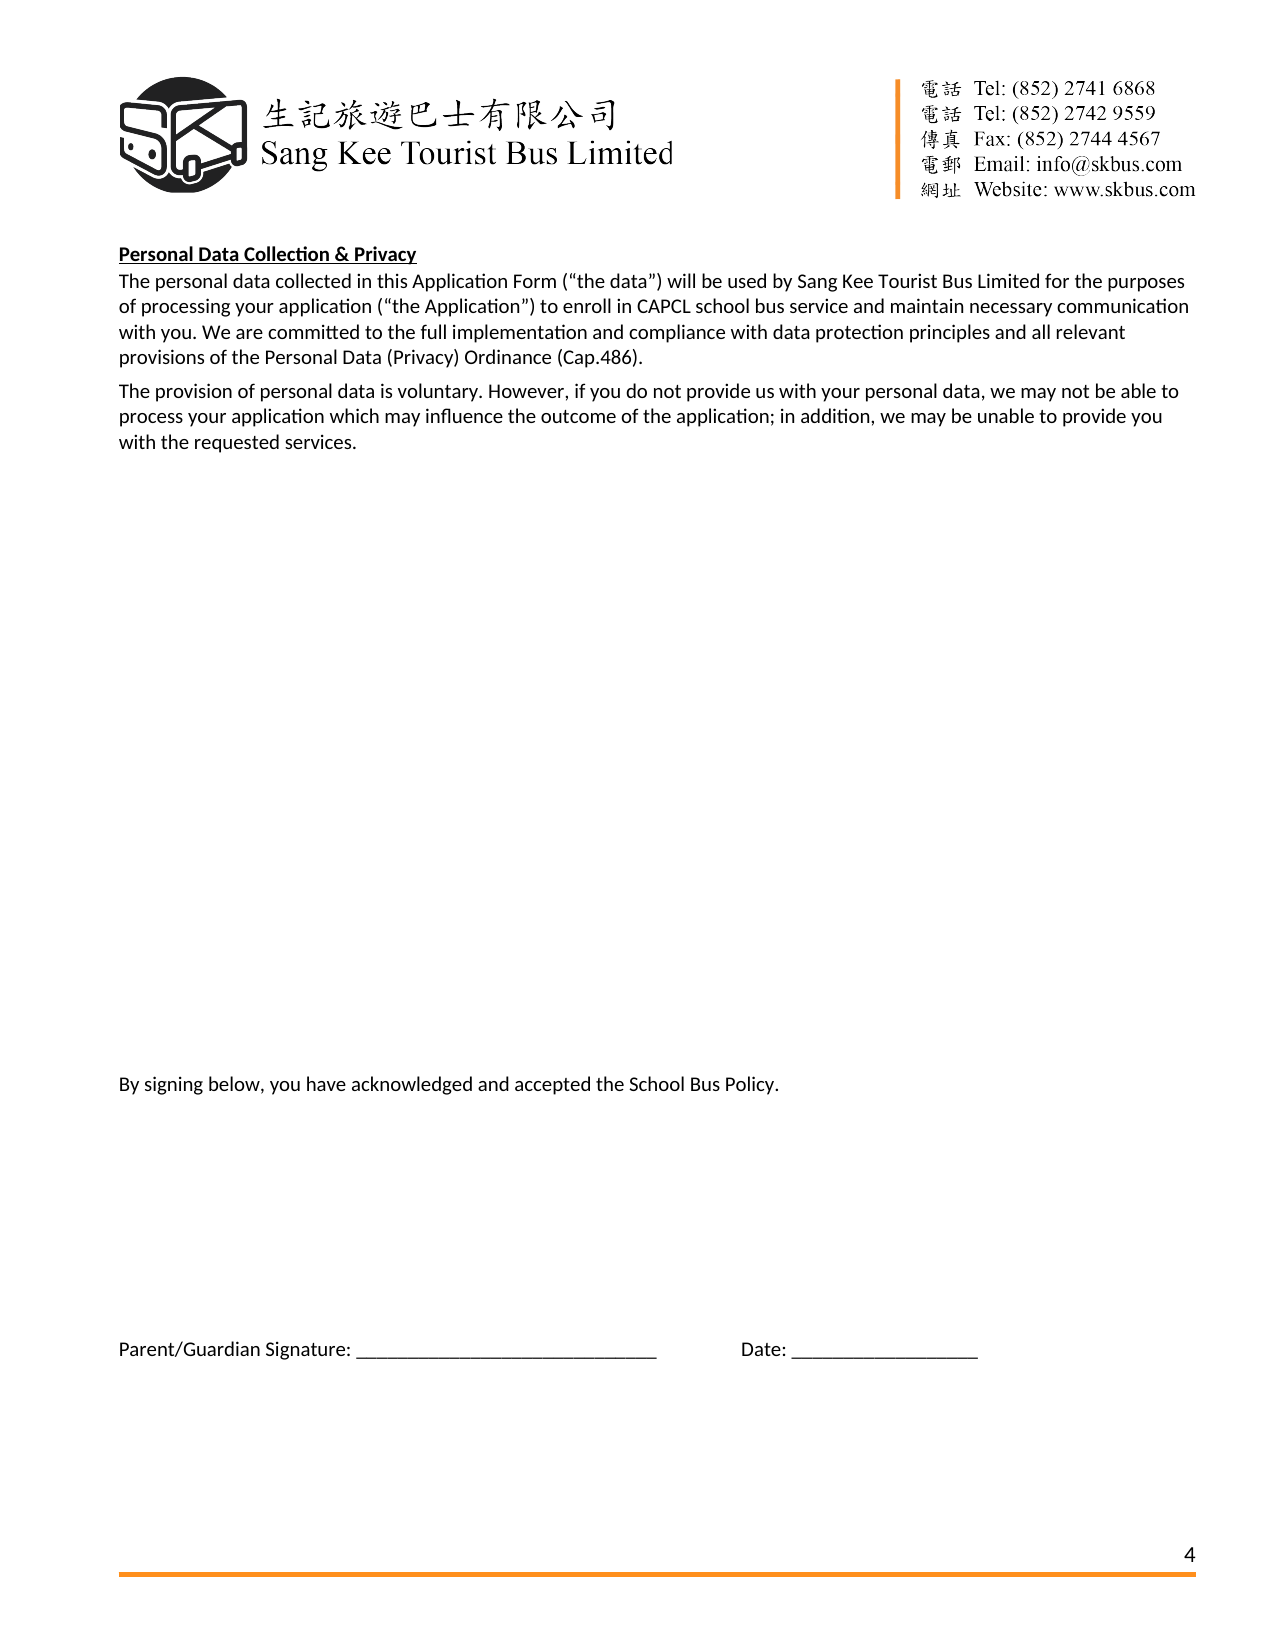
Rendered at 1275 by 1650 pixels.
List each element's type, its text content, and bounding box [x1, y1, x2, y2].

text The provision of personal data is voluntary. However, if you do not provide us with your personal data, we may not be able to process your application which may influence the outcome of the application; in addition, we may be unable to provide you with the requested services. [118, 378, 1196, 454]
text The personal data collected in this Application Form (“the data”) will be used by Sang Kee Tourist Bus Limited for the purposes of processing your application (“the Application”) to enroll in CAPCL school bus service and maintain necessary communication with you. We are committed to the full implementation and compliance with data protection principles and all relevant provisions of the Personal Data (Privacy) Ordinance (Cap.486). [118, 268, 1196, 370]
text Parent/Guardian Signature: _____________________________ Date: __________________ [118, 1336, 1196, 1361]
text By signing below, you have acknowledged and accepted the School Bus Policy. [118, 1071, 1196, 1097]
text Personal Data Collection & Privacy [118, 241, 1196, 266]
picture [118, 76, 672, 193]
picture [883, 75, 1196, 214]
